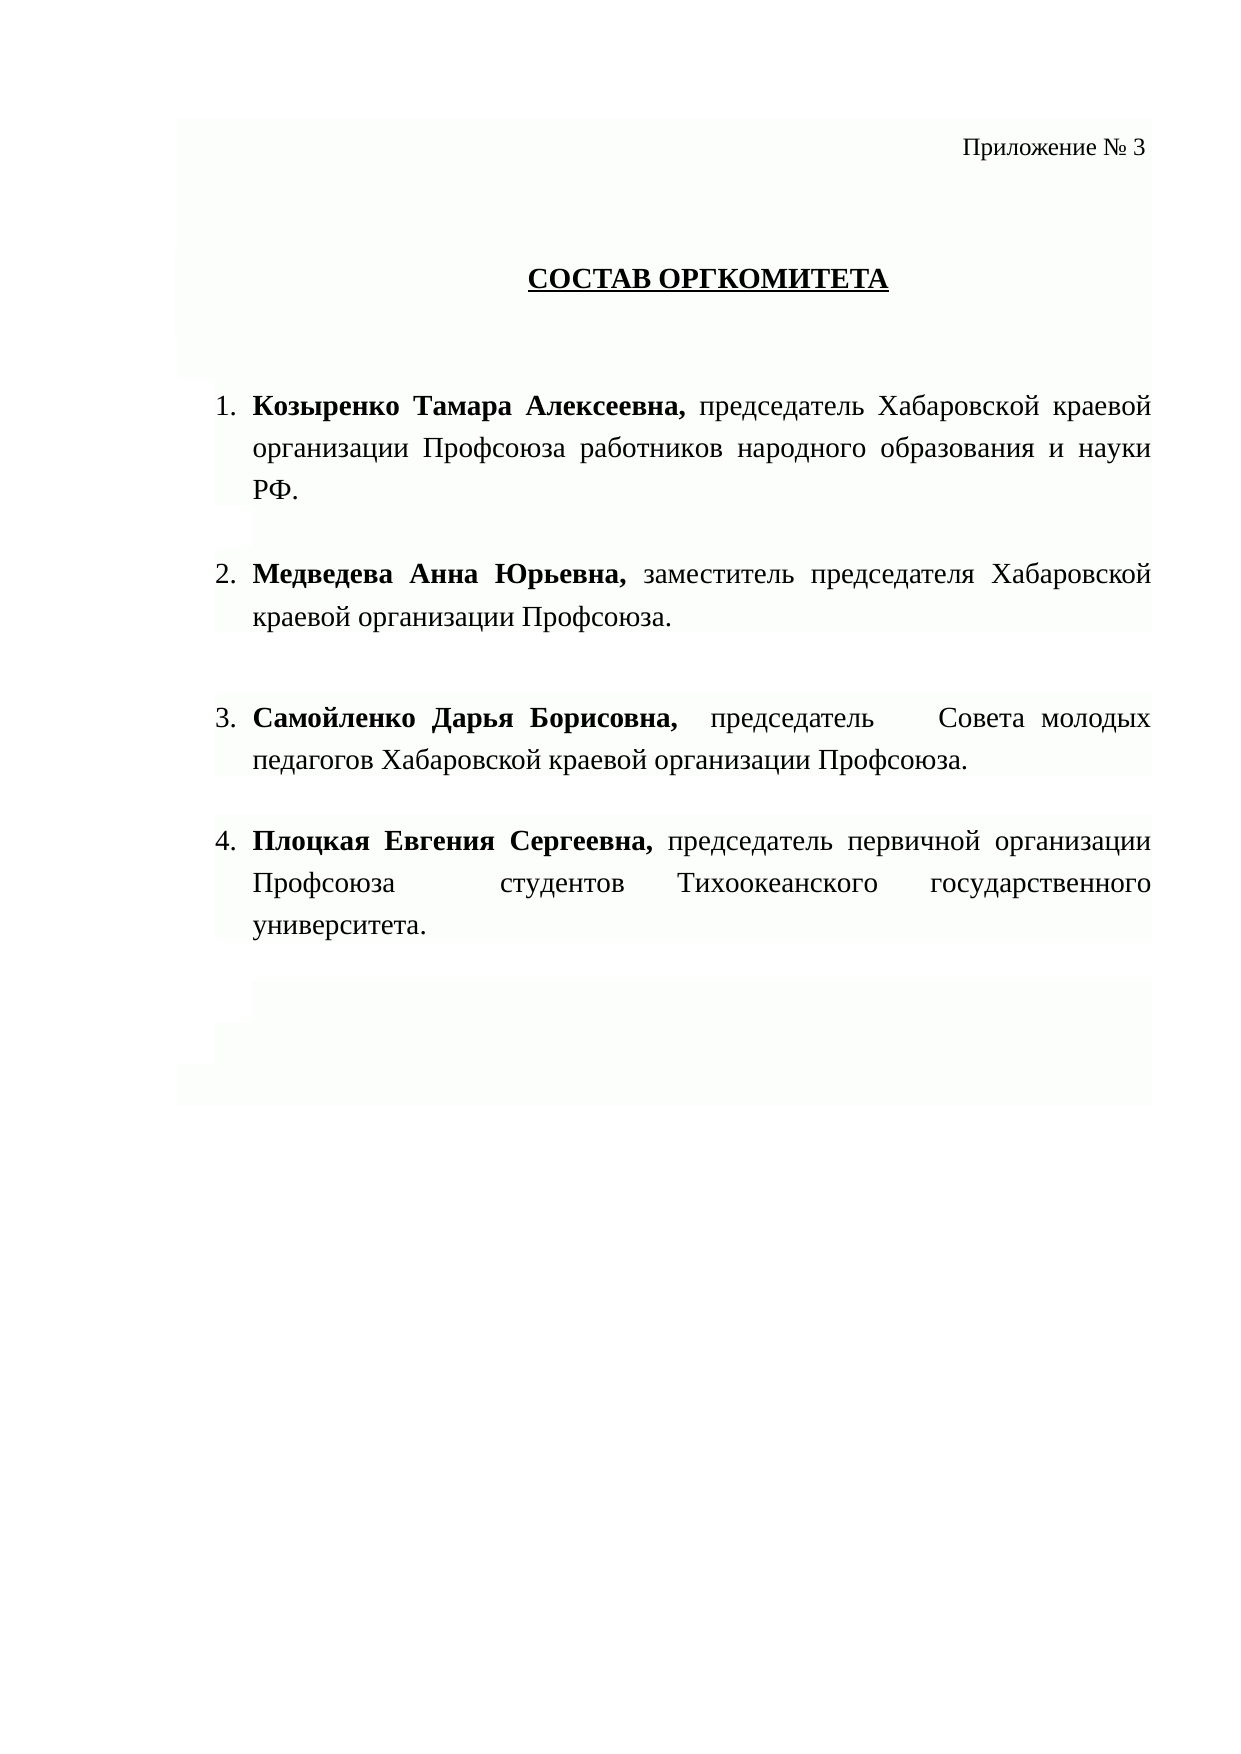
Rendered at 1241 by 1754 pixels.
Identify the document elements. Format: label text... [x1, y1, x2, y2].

list Плоцкая Евгения Сергеевна, председатель первичной организации Профсоюза студентов Тихоокеанского государственного университета. [215, 814, 1152, 941]
text СОСТАВ ОРГКОМИТЕТА [174, 252, 1152, 295]
text Приложение № 3 [177, 118, 1152, 160]
list Козыренко Тамара Алексеевна, председатель Хабаровской краевой организации Профсоюза работников народного образования и науки РФ. [215, 379, 1152, 506]
list Самойленко Дарья Борисовна, председатель Совета молодых педагогов Хабаровской краевой организации Профсоюза. [215, 692, 1152, 776]
list Медведева Анна Юрьевна, заместитель председателя Хабаровской краевой организации Профсоюза. [215, 548, 1152, 632]
